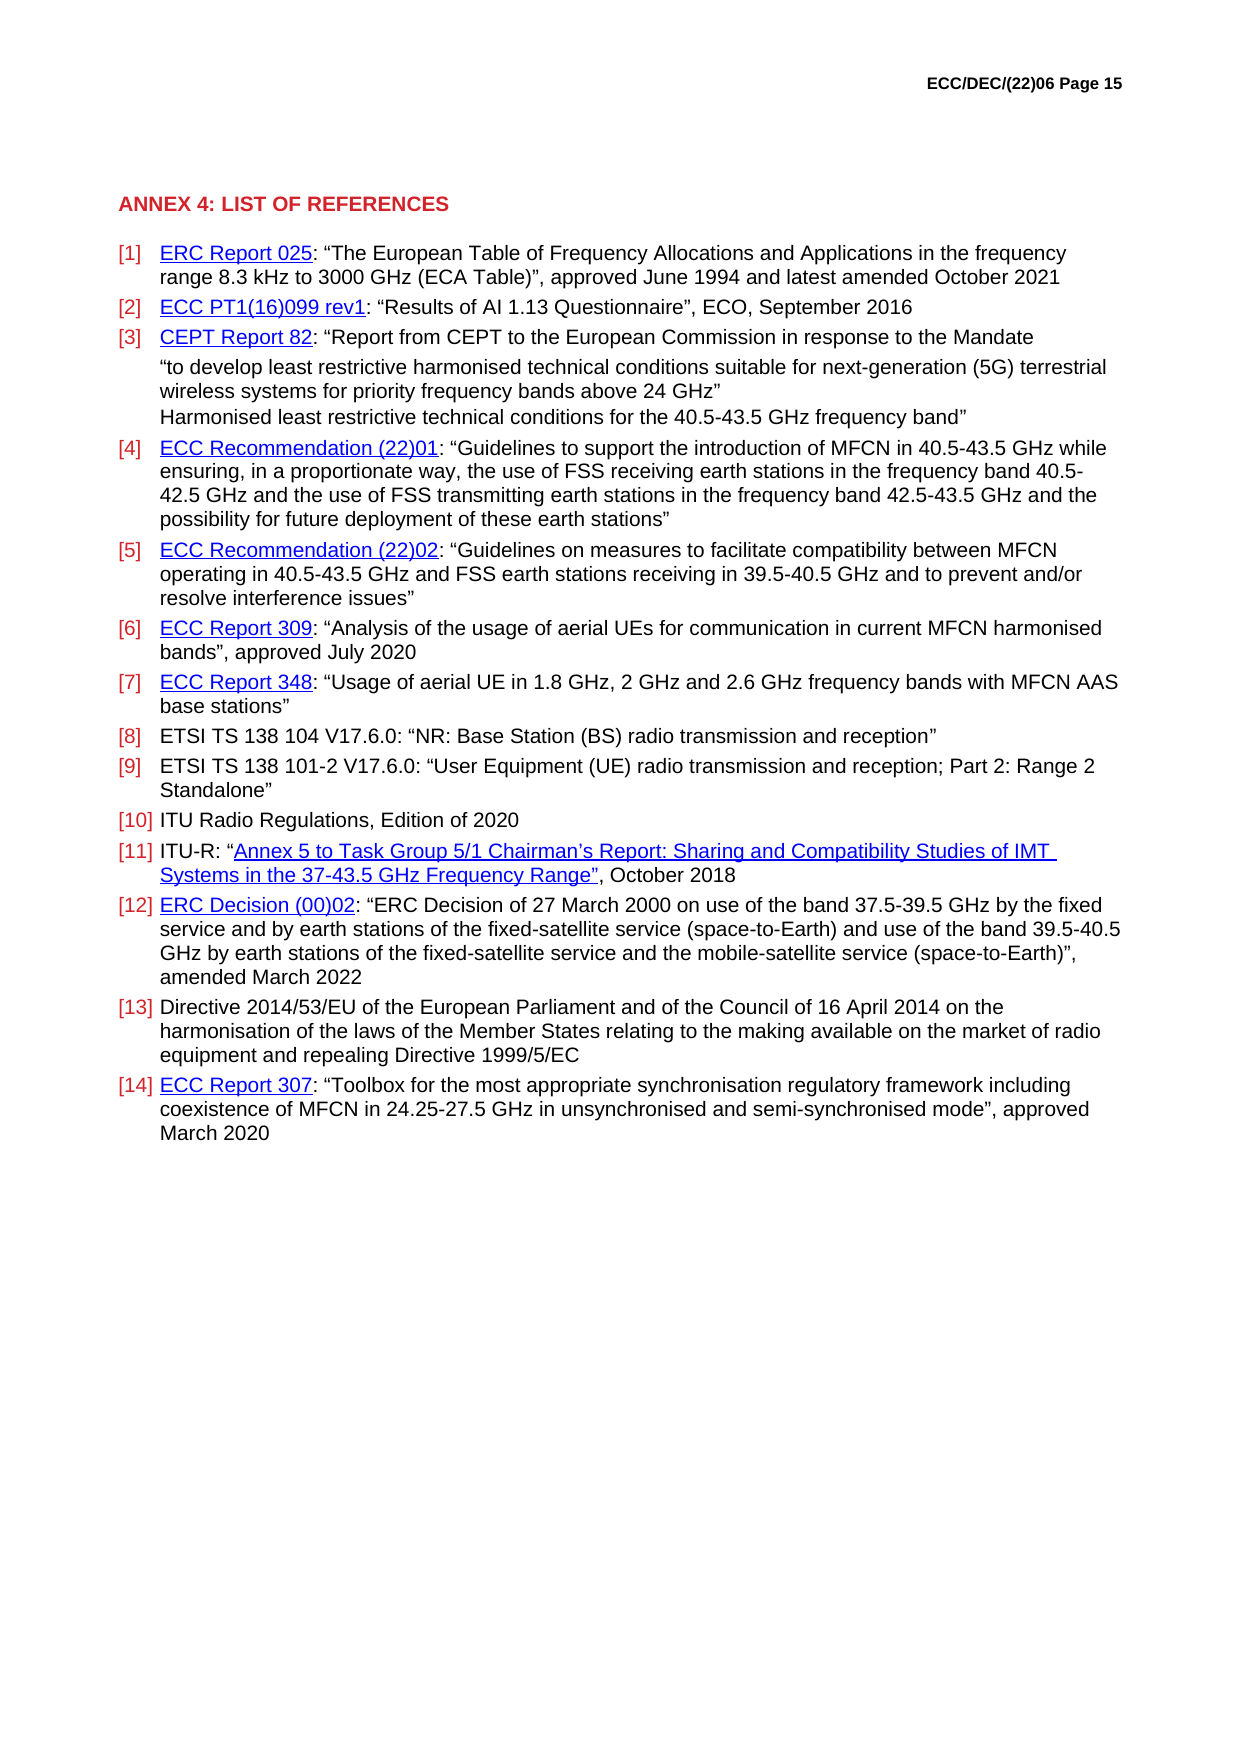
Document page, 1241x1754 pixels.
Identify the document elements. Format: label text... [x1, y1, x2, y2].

text ECC Report 307: “Toolbox for the most appropriate synchronisation regulatory framework including coexistence of MFCN in 24.25-27.5 GHz in unsynchronised and semi-synchronised mode”, approved March 2020 [118, 1073, 1122, 1145]
text Directive 2014/53/EU of the European Parliament and of the Council of 16 April 2014 on the harmonisation of the laws of the Member States relating to the making available on the market of radio equipment and repealing Directive 1999/5/EC [118, 995, 1122, 1067]
text ECC Report 309: “Analysis of the usage of aerial UEs for communication in current MFCN harmonised bands”, approved July 2020 [118, 616, 1122, 663]
text ETSI TS 138 104 V17.6.0: “NR: Base Station (BS) radio transmission and reception” [118, 724, 1122, 748]
list “to develop least restrictive harmonised technical conditions suitable for next-generation (5G) terrestrial wireless systems for priority frequency bands above 24 GHz” [159, 355, 1122, 403]
list Harmonised least restrictive technical conditions for the 40.5-43.5 GHz frequency band” [159, 405, 1122, 429]
text ECC Recommendation (22)02: “Guidelines on measures to facilitate compatibility between MFCN operating in 40.5-43.5 GHz and FSS earth stations receiving in 39.5-40.5 GHz and to prevent and/or resolve interference issues” [118, 537, 1122, 609]
text ETSI TS 138 101-2 V17.6.0: “User Equipment (UE) radio transmission and reception; Part 2: Range 2 Standalone” [118, 754, 1122, 802]
text ERC Report 025: “The European Table of Frequency Allocations and Applications in the frequency range 8.3 kHz to 3000 GHz (ECA Table)”, approved June 1994 and latest amended October 2021 [118, 241, 1122, 288]
text ECC Report 348: “Usage of aerial UE in 1.8 GHz, 2 GHz and 2.6 GHz frequency bands with MFCN AAS base stations” [118, 670, 1122, 718]
text ITU-R: “Annex 5 to Task Group 5/1 Chairman’s Report: Sharing and Compatibility Studies of IMT Systems in the 37-43.5 GHz Frequency Range”, October 2018 [118, 838, 1122, 886]
text CEPT Report 82: “Report from CEPT to the European Commission in response to the Mandate [118, 325, 1122, 349]
text ECC PT1(16)099 rev1: “Results of AI 1.13 Questionnaire”, ECO, September 2016 [118, 295, 1122, 319]
text ECC Recommendation (22)01: “Guidelines to support the introduction of MFCN in 40.5-43.5 GHz while ensuring, in a proportionate way, the use of FSS receiving earth stations in the frequency band 40.5-42.5 GHz and the use of FSS transmitting earth stations in the frequency band 42.5-43.5 GHz and the possibility for future deployment of these earth stations” [118, 435, 1122, 531]
subtitle List of references [118, 192, 1122, 216]
text ERC Decision (00)02: “ERC Decision of 27 March 2000 on use of the band 37.5-39.5 GHz by the fixed service and by earth stations of the fixed-satellite service (space-to-Earth) and use of the band 39.5-40.5 GHz by earth stations of the fixed-satellite service and the mobile-satellite service (space-to-Earth)”, amended March 2022 [118, 893, 1122, 988]
text ITU Radio Regulations, Edition of 2020 [118, 808, 1122, 832]
